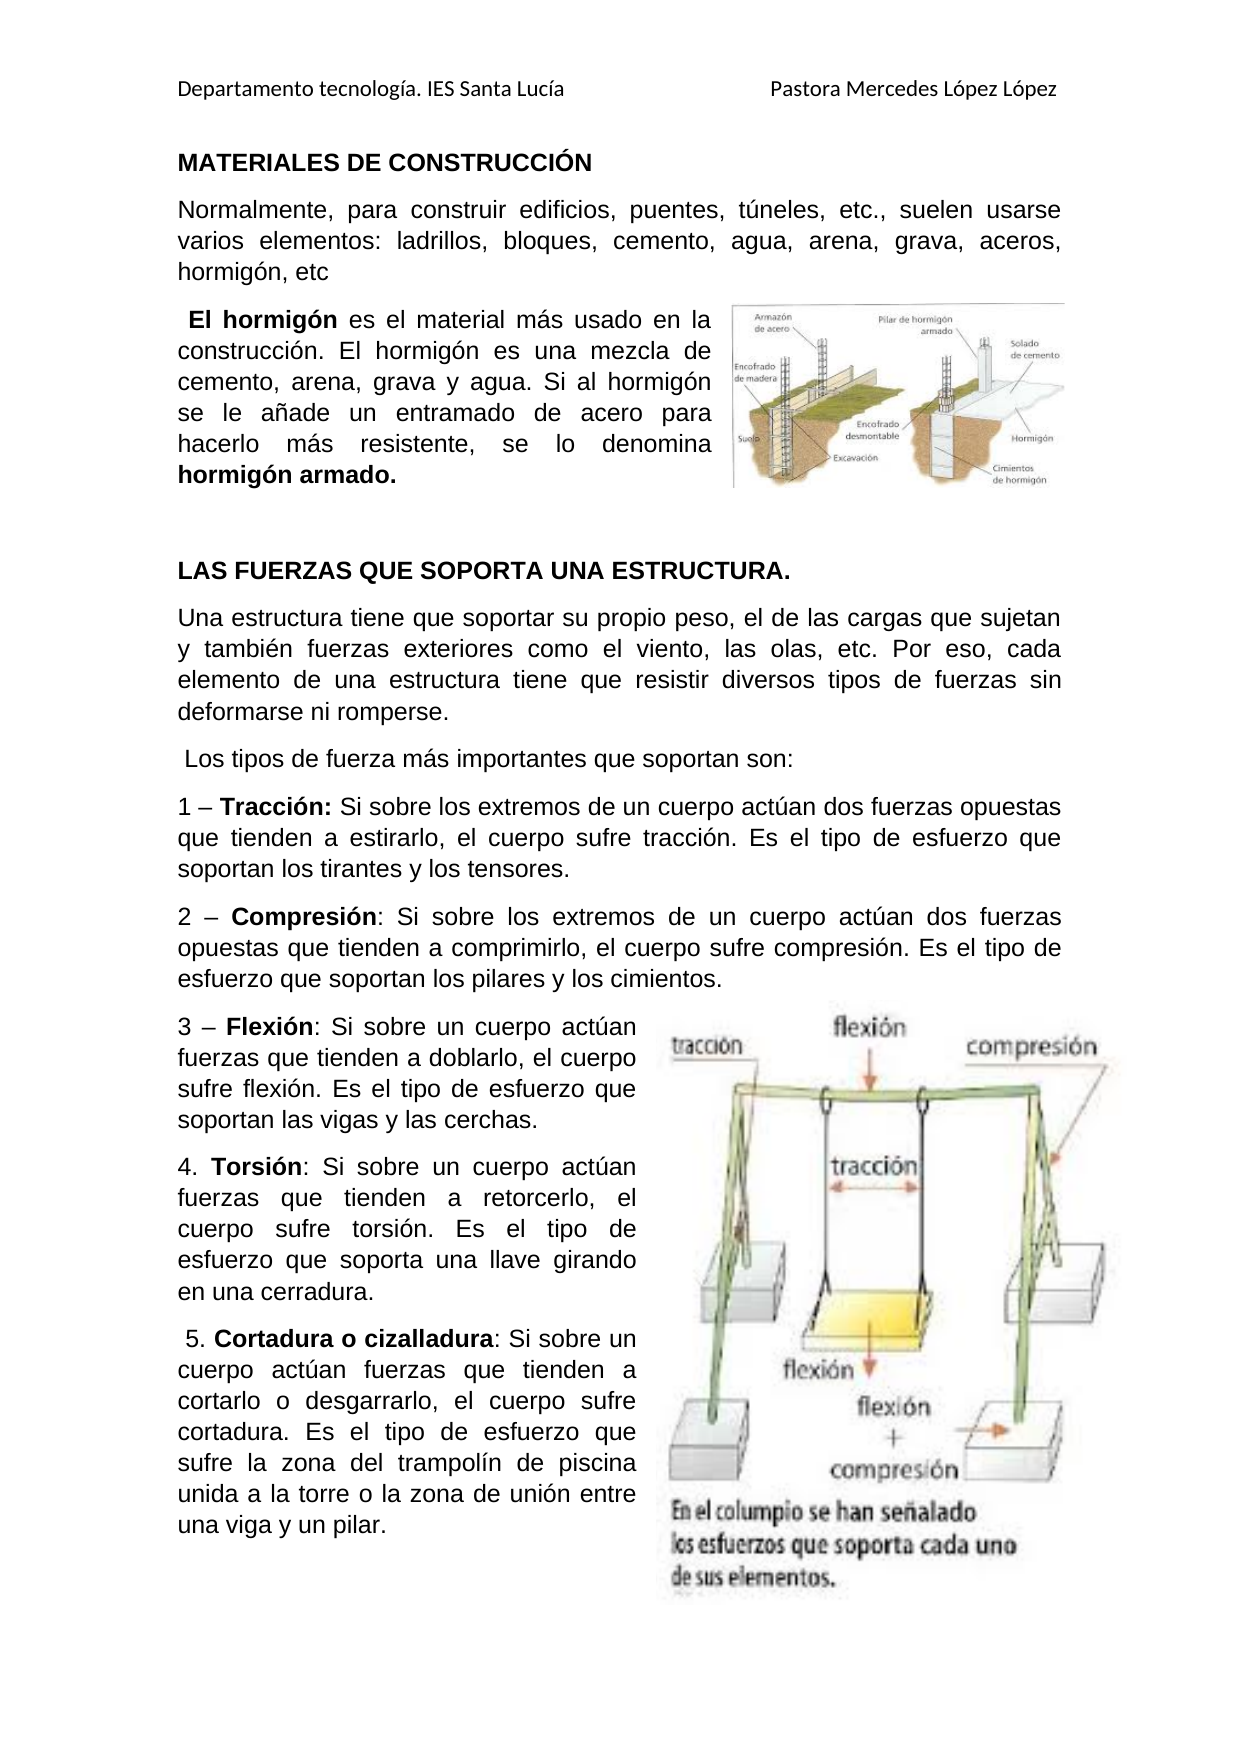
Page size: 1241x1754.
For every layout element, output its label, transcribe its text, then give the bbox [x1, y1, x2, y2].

text Una estructura tiene que soportar su propio peso, el de las cargas que sujetan y también fuerzas exteriores como el viento, las olas, etc. Por eso, cada elemento de una estructura tiene que resistir diversos tipos de fuerzas sin deformarse ni romperse. [177, 603, 1063, 725]
text 3 – Flexión: Si sobre un cuerpo actúan fuerzas que tienden a doblarlo, el cuerpo sufre flexión. Es el tipo de esfuerzo que soportan las vigas y las cerchas. [177, 1012, 656, 1133]
text Los tipos de fuerza más importantes que soportan son: [177, 744, 1063, 773]
text 5. Cortadura o cizalladura: Si sobre un cuerpo actúan fuerzas que tienden a cortarlo o desgarrarlo, el cuerpo sufre cortadura. Es el tipo de esfuerzo que sufre la zona del trampolín de piscina unida a la torre o la zona de unión entre una viga y un pilar. [177, 1324, 656, 1539]
text MATERIALES DE CONSTRUCCIÓN [177, 148, 1063, 176]
text 2 – Compresión: Si sobre los extremos de un cuerpo actúan dos fuerzas opuestas que tienden a comprimirlo, el cuerpo sufre compresión. Es el tipo de esfuerzo que soportan los pilares y los cimientos. [177, 902, 1063, 993]
picture [731, 303, 1065, 488]
text 1 – Tracción: Si sobre los extremos de un cuerpo actúan dos fuerzas opuestas que tienden a estirarlo, el cuerpo sufre tracción. Es el tipo de esfuerzo que soportan los tirantes y los tensores. [177, 792, 1063, 883]
text LAS FUERZAS QUE SOPORTA UNA ESTRUCTURA. [177, 556, 1063, 584]
text 4. Torsión: Si sobre un cuerpo actúan fuerzas que tienden a retorcerlo, el cuerpo sufre torsión. Es el tipo de esfuerzo que soporta una llave girando en una cerradura. [177, 1152, 656, 1305]
picture [656, 1000, 1143, 1605]
text Normalmente, para construir edificios, puentes, túneles, etc., suelen usarse varios elementos: ladrillos, bloques, cemento, agua, arena, grava, aceros, hormigón, etc [177, 195, 1063, 286]
